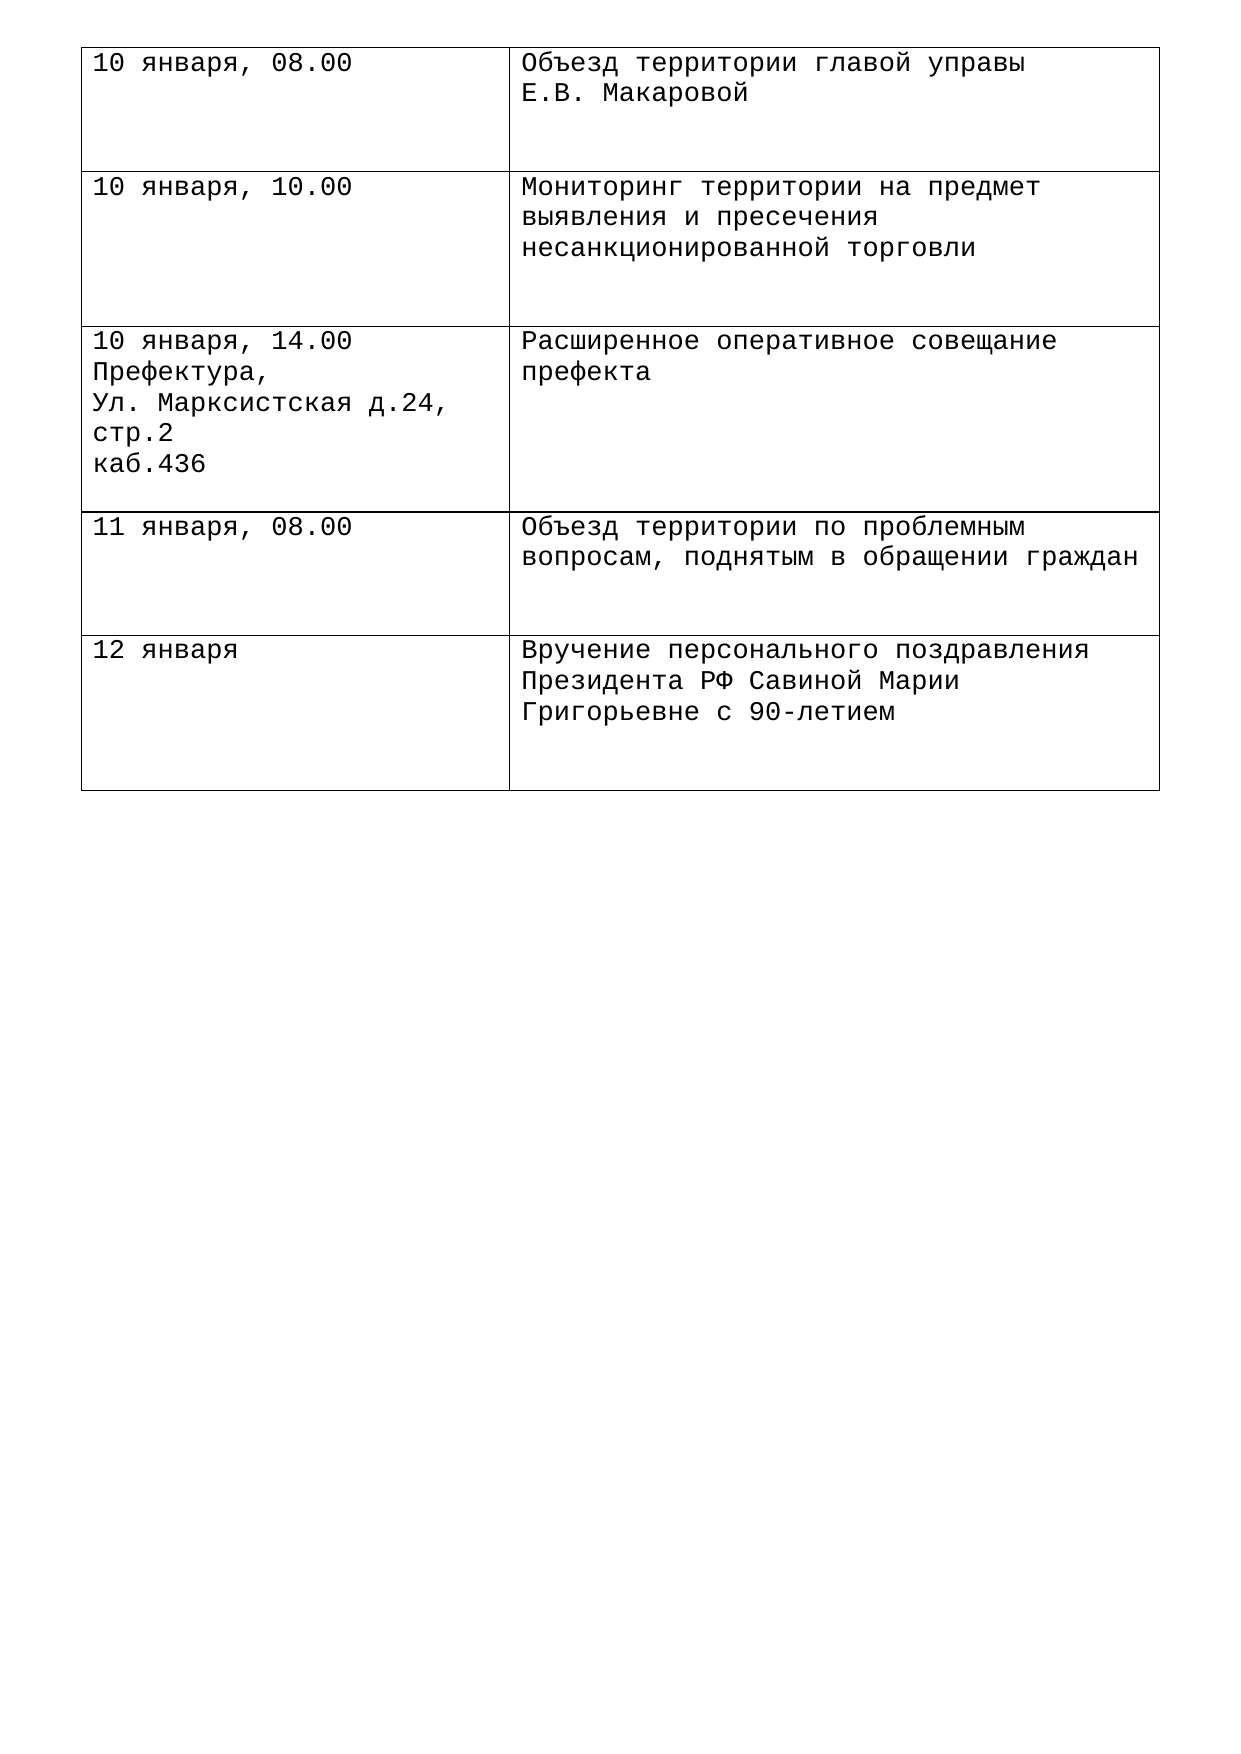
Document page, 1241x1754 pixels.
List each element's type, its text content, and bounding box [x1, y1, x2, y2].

table_cell 10 января, 08.00 [82, 48, 509, 171]
table_cell Расширенное оперативное совещание префекта [510, 327, 1159, 511]
table_cell 10 января, 14.00 Префектура, Ул. Марксистская д.24, стр.2 каб.436 [82, 327, 509, 511]
table_cell Объезд территории главой управы Е.В. Макаровой [510, 48, 1159, 171]
table_cell Вручение персонального поздравления Президента РФ Савиной Марии Григорьевне с 90-летием [510, 636, 1159, 790]
table_cell 11 января, 08.00 [82, 513, 509, 635]
table_cell Мониторинг территории на предмет выявления и пресечения несанкционированной торговли [510, 172, 1159, 326]
table_cell 10 января, 10.00 [82, 172, 509, 326]
table_cell Объезд территории по проблемным вопросам, поднятым в обращении граждан [510, 513, 1159, 635]
table_cell 12 января [82, 636, 509, 790]
